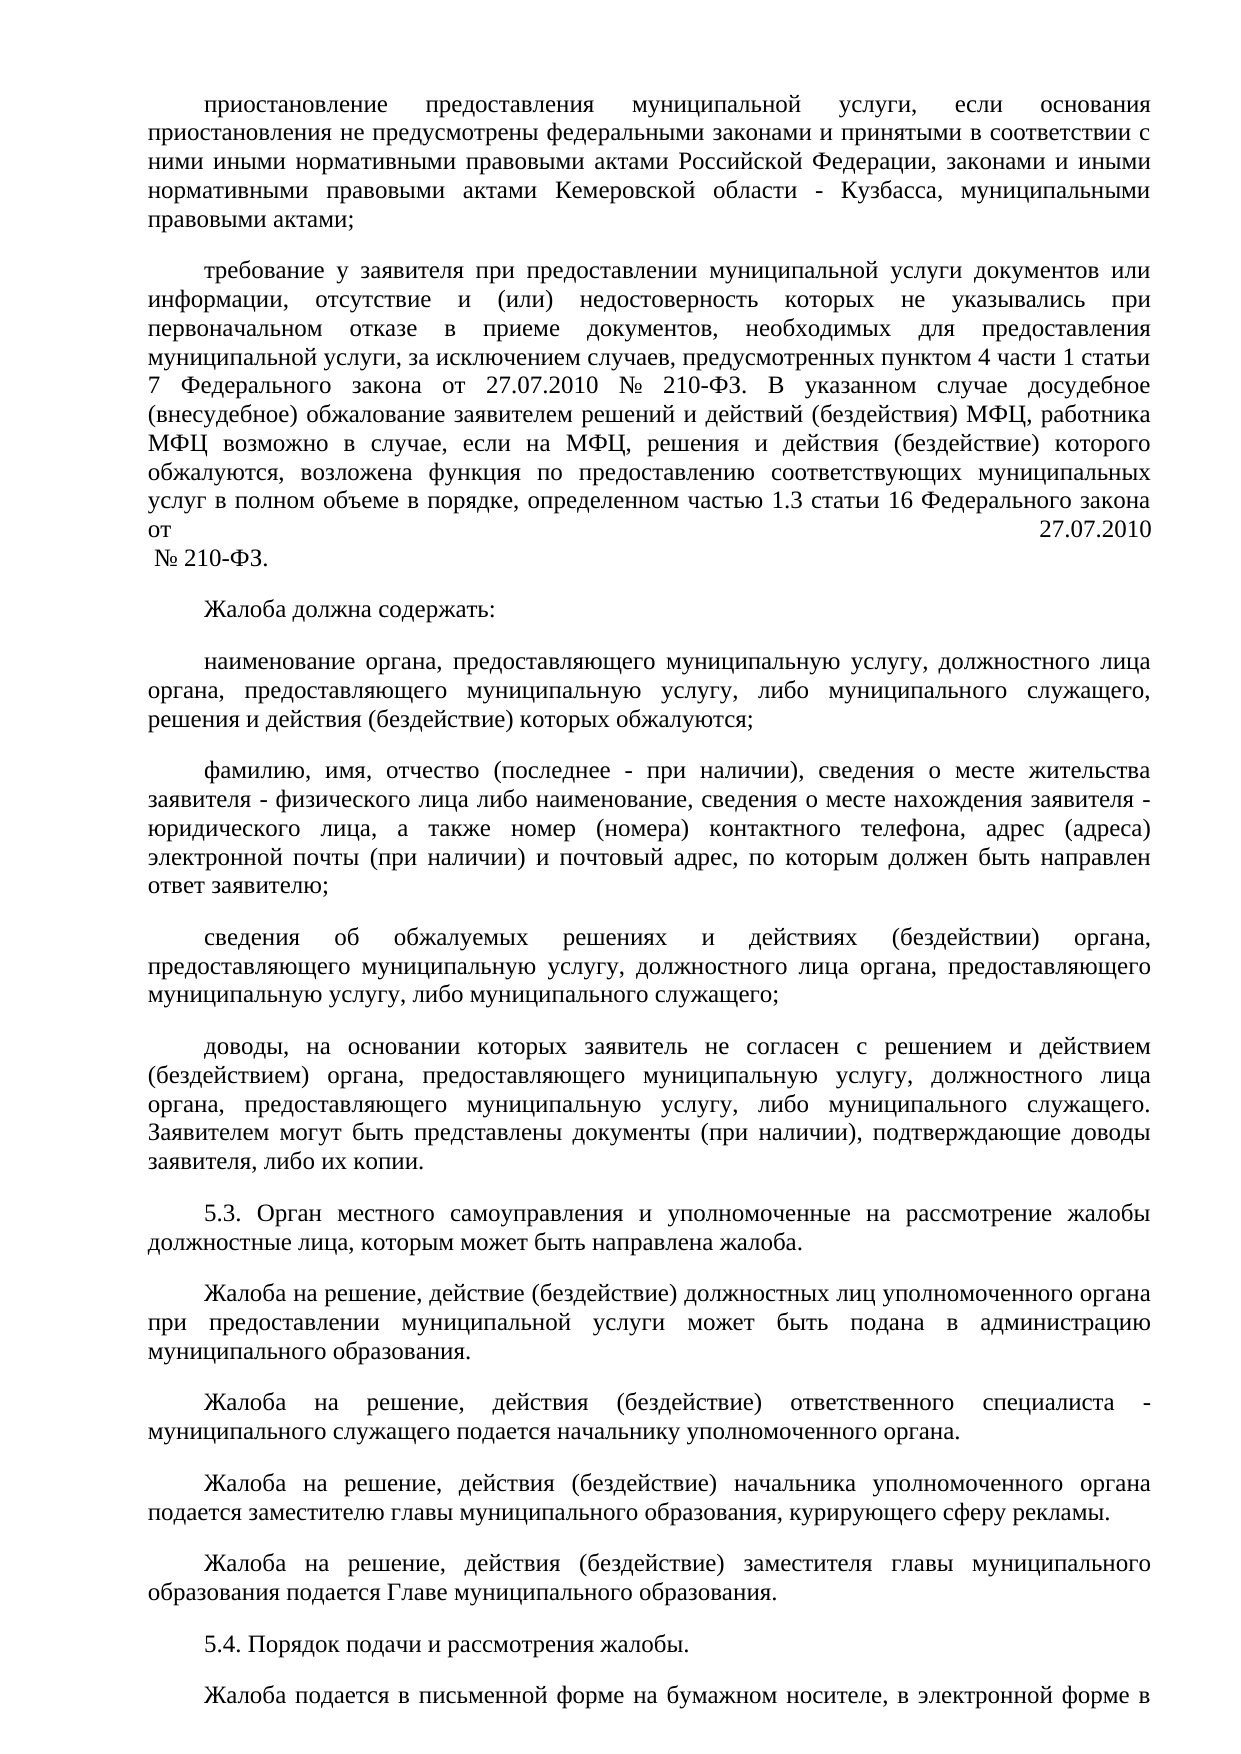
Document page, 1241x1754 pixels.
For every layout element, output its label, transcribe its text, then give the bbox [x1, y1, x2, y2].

text доводы, на основании которых заявитель не согласен с решением и действием (бездействием) органа, предоставляющего муниципальную услугу, должностного лица органа, предоставляющего муниципальную услугу, либо муниципального служащего. Заявителем могут быть представлены документы (при наличии), подтверждающие доводы заявителя, либо их копии. [148, 1031, 1152, 1175]
text приостановление предоставления муниципальной услуги, если основания приостановления не предусмотрены федеральными законами и принятыми в соответствии с ними иными нормативными правовыми актами Российской Федерации, законами и иными нормативными правовыми актами Кемеровской области - Кузбасса, муниципальными правовыми актами; [148, 89, 1152, 232]
text 5.4. Порядок подачи и рассмотрения жалобы. [148, 1629, 1152, 1657]
text наименование органа, предоставляющего муниципальную услугу, должностного лица органа, предоставляющего муниципальную услугу, либо муниципального служащего, решения и действия (бездействие) которых обжалуются; [148, 646, 1152, 732]
text Жалоба на решение, действия (бездействие) заместителя главы муниципального образования подается Главе муниципального образования. [148, 1548, 1152, 1606]
text 5.3. Орган местного самоуправления и уполномоченные на рассмотрение жалобы должностные лица, которым может быть направлена жалоба. [148, 1198, 1152, 1255]
text фамилию, имя, отчество (последнее - при наличии), сведения о месте жительства заявителя - физического лица либо наименование, сведения о месте нахождения заявителя - юридического лица, а также номер (номера) контактного телефона, адрес (адреса) электронной почты (при наличии) и почтовый адрес, по которым должен быть направлен ответ заявителю; [148, 755, 1152, 899]
text Жалоба на решение, действия (бездействие) ответственного специалиста - муниципального служащего подается начальнику уполномоченного органа. [148, 1387, 1152, 1445]
text Жалоба должна содержать: [148, 594, 1152, 623]
text требование у заявителя при предоставлении муниципальной услуги документов или информации, отсутствие и (или) недостоверность которых не указывались при первоначальном отказе в приеме документов, необходимых для предоставления муниципальной услуги, за исключением случаев, предусмотренных пунктом 4 части 1 статьи 7 Федерального закона от 27.07.2010 № 210-ФЗ. В указанном случае досудебное (внесудебное) обжалование заявителем решений и действий (бездействия) МФЦ, работника МФЦ возможно в случае, если на МФЦ, решения и действия (бездействие) которого обжалуются, возложена функция по предоставлению соответствующих муниципальных услуг в полном объеме в порядке, определенном частью 1.3 статьи 16 Федерального закона от 27.07.2010 № 210-ФЗ. [148, 255, 1152, 572]
text сведения об обжалуемых решениях и действиях (бездействии) органа, предоставляющего муниципальную услугу, должностного лица органа, предоставляющего муниципальную услугу, либо муниципального служащего; [148, 922, 1152, 1008]
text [148, 1680, 1152, 1709]
text Жалоба на решение, действие (бездействие) должностных лиц уполномоченного органа при предоставлении муниципальной услуги может быть подана в администрацию муниципального образования. [148, 1278, 1152, 1364]
text Жалоба на решение, действия (бездействие) начальника уполномоченного органа подается заместителю главы муниципального образования, курирующего сферу рекламы. [148, 1468, 1152, 1525]
